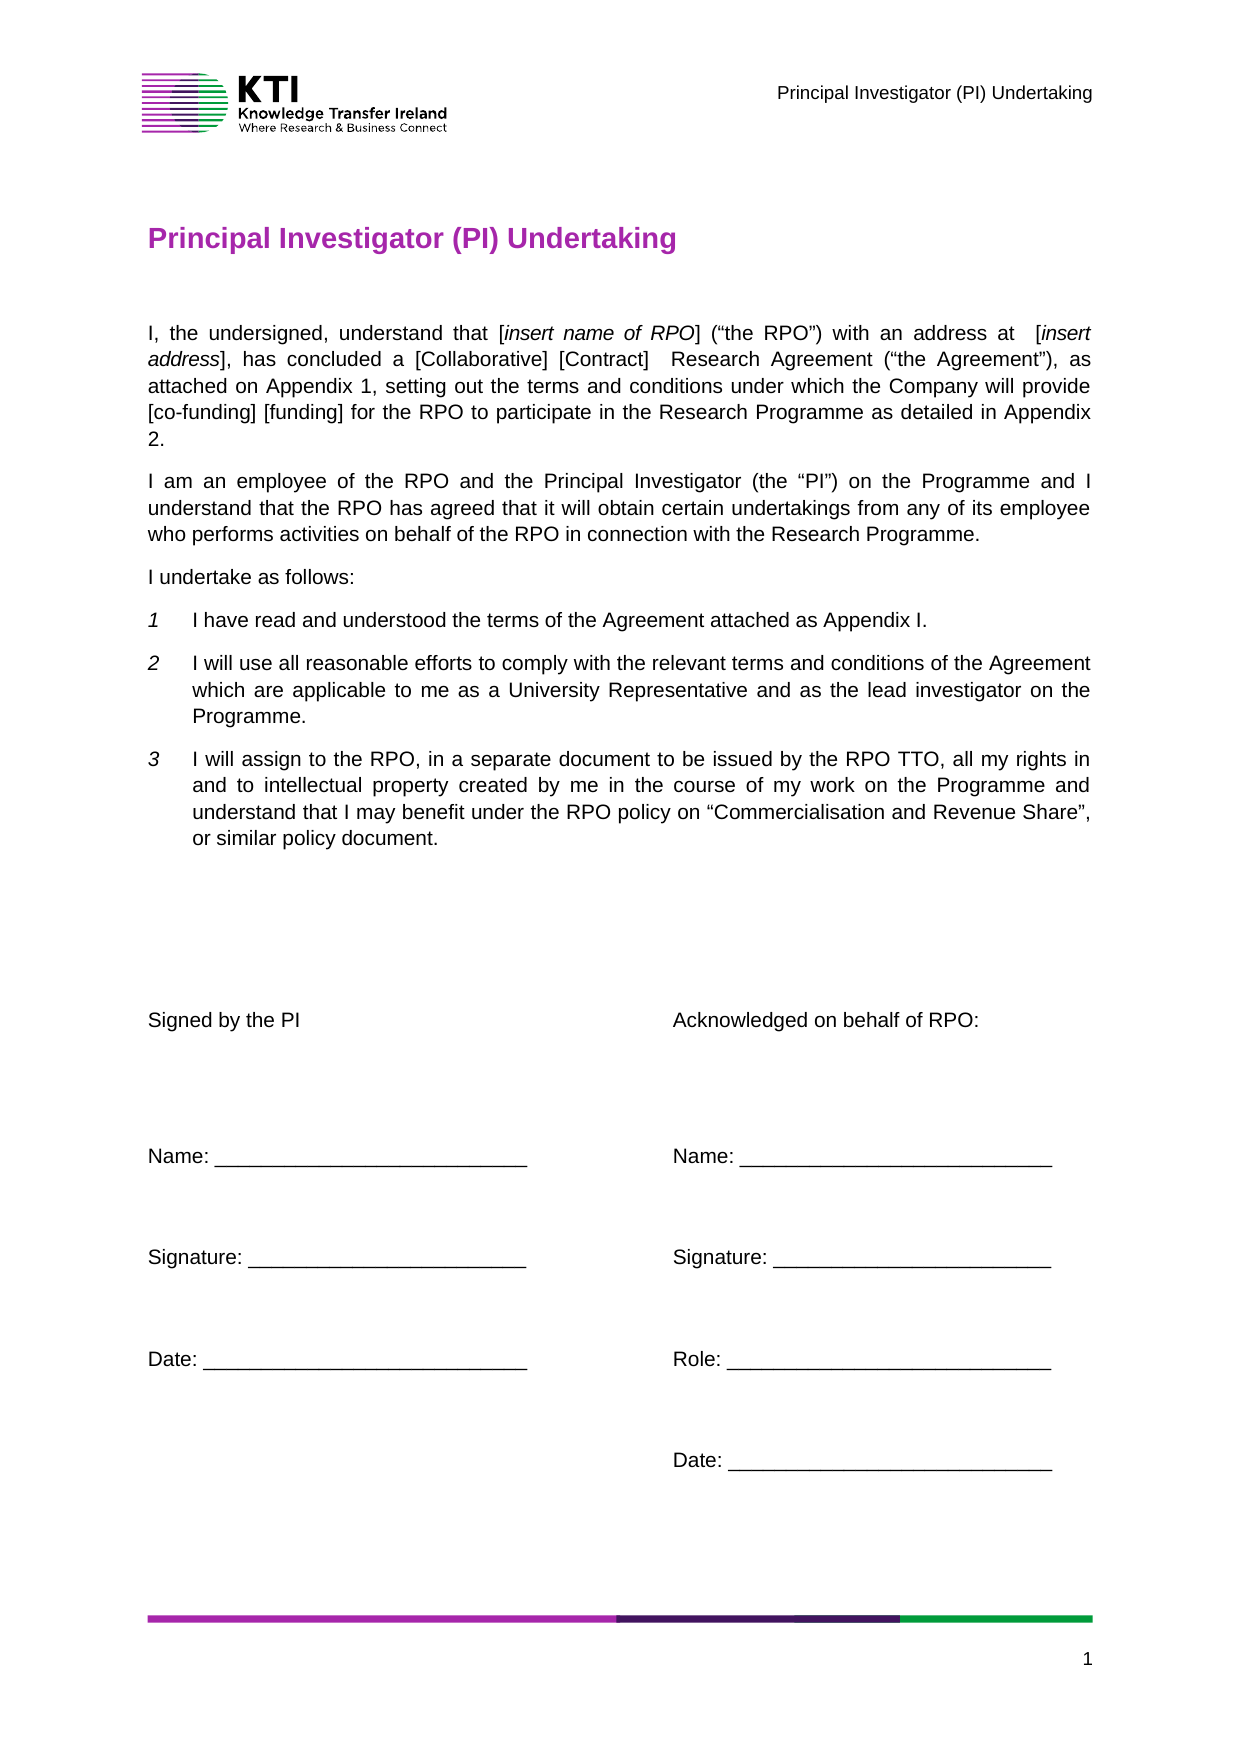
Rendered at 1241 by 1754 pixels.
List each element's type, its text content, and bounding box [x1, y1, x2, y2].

text Signed by the PI Acknowledged on behalf of RPO: [148, 1008, 1092, 1032]
list I undertake as follows: [148, 565, 1092, 589]
text Name: ___________________________ Name: ___________________________ [148, 1144, 1092, 1168]
text Signature: ________________________ Signature: ________________________ [148, 1245, 1092, 1269]
text I will use all reasonable efforts to comply with the relevant terms and conditions of the Agreement which are applicable to me as a University Representative and as the lead investigator on the Programme. [148, 651, 1092, 728]
list I am an employee of the RPO and the Principal Investigator (the “PI”) on the Programme and I understand that the RPO has agreed that it will obtain certain undertakings from any of its employee who performs activities on behalf of the RPO in connection with the Research Programme. [148, 469, 1092, 546]
text Date: ____________________________ [148, 1448, 1092, 1498]
text Date: ____________________________ Role: ____________________________ [148, 1346, 1092, 1370]
subtitle Principal Investigator (PI) Undertaking [148, 222, 1092, 255]
text I will assign to the RPO, in a separate document to be issued by the RPO TTO, all my rights in and to intellectual property created by me in the course of my work on the Programme and understand that I may benefit under the RPO policy on “Commercialisation and Revenue Share”, or similar policy document. [148, 747, 1092, 850]
list I, the undersigned, understand that [insert name of RPO] (“the RPO”) with an address at [insert address], has concluded a [Collaborative] [Contract] Research Agreement (“the Agreement”), as attached on Appendix 1, setting out the terms and conditions under which the Company will provide [co-funding] [funding] for the RPO to participate in the Research Programme as detailed in Appendix 2. [148, 321, 1092, 450]
text I have read and understood the terms of the Agreement attached as Appendix I. [148, 608, 1092, 632]
